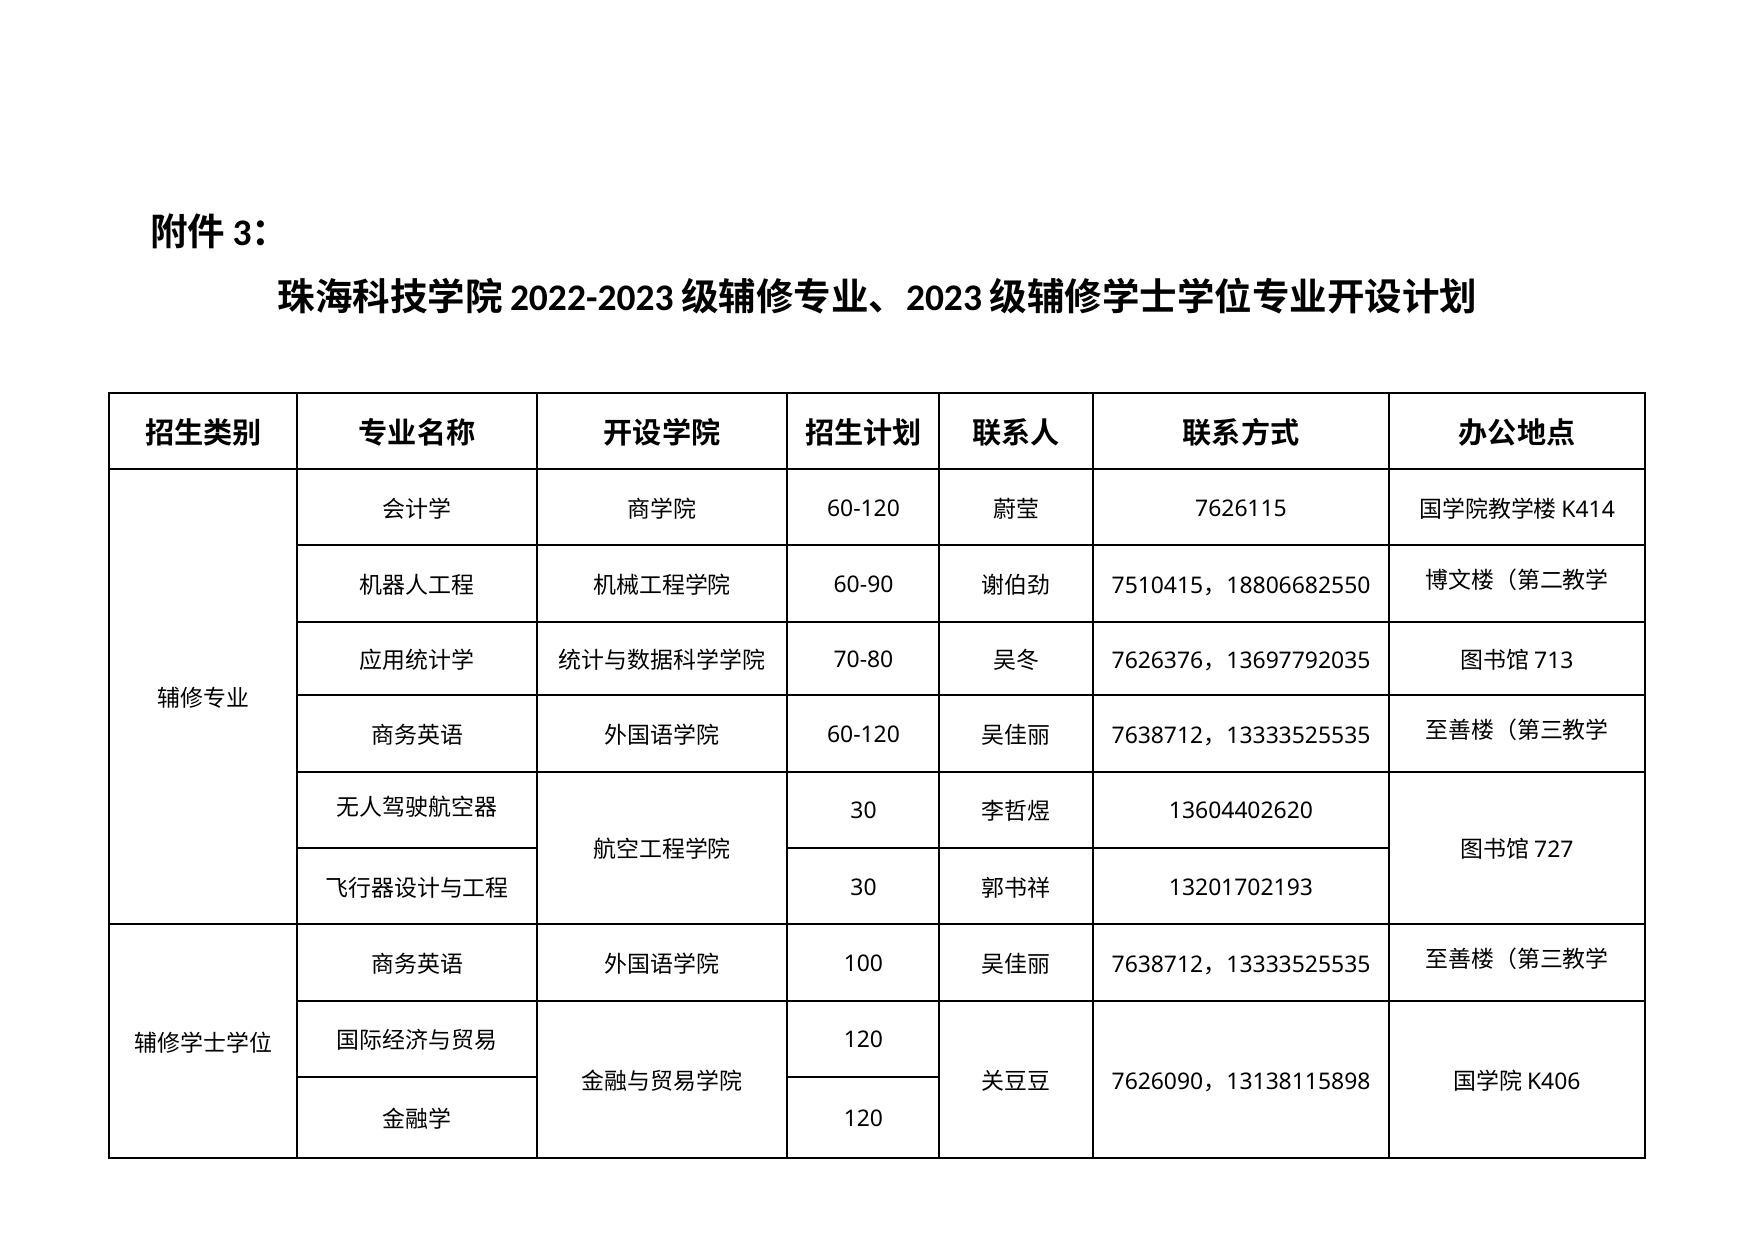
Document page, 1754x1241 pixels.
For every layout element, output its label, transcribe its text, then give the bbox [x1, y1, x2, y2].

table_cell 无人驾驶航空器 系统工程 [298, 773, 536, 847]
table_cell 30 [788, 773, 938, 847]
table_cell 60-120 [788, 696, 938, 771]
table_cell 辅修学士学位 [110, 925, 296, 1157]
table_cell 飞行器设计与工程 [298, 849, 536, 923]
table_cell 外国语学院 [538, 696, 786, 771]
table_cell 国际经济与贸易 [298, 1002, 536, 1076]
table_cell 60-90 [788, 546, 938, 621]
table_cell 航空工程学院 [538, 773, 786, 923]
table_header 办公地点 [1390, 394, 1644, 468]
table_cell 外国语学院 [538, 925, 786, 999]
table_cell 70-80 [788, 623, 938, 694]
table_cell 应用统计学 [298, 623, 536, 694]
table_cell 120 [788, 1002, 938, 1076]
table_cell 蔚莹 [940, 470, 1092, 544]
table_cell 7626090，13138115898 [1094, 1002, 1388, 1157]
table_cell 7626376，13697792035 [1094, 623, 1388, 694]
table_header 联系人 [940, 394, 1092, 468]
table_cell 13604402620 [1094, 773, 1388, 847]
table_cell 吴佳丽 [940, 696, 1092, 771]
table_header 招生计划 [788, 394, 938, 468]
table_cell 7638712，13333525535 [1094, 696, 1388, 771]
table_cell 13201702193 [1094, 849, 1388, 923]
table_cell 国学院K406 [1390, 1002, 1644, 1157]
table_cell 金融学 [298, 1078, 536, 1157]
table_cell 至善楼（第三教学楼）G310 [1390, 696, 1644, 771]
subtitle 附件3： [150, 197, 1604, 262]
table_cell 7510415，18806682550 [1094, 546, 1388, 621]
table_cell 吴佳丽 [940, 925, 1092, 999]
table_cell 国学院教学楼K414 [1390, 470, 1644, 544]
table_cell 会计学 [298, 470, 536, 544]
table_cell 30 [788, 849, 938, 923]
table_cell 统计与数据科学学院 [538, 623, 786, 694]
table_cell 商学院 [538, 470, 786, 544]
table_cell 机器人工程 [298, 546, 536, 621]
table_cell 120 [788, 1078, 938, 1157]
table_header 开设学院 [538, 394, 786, 468]
table_cell 商务英语 [298, 696, 536, 771]
table_cell 100 [788, 925, 938, 999]
table_cell 60-120 [788, 470, 938, 544]
table_cell 图书馆727 [1390, 773, 1644, 923]
table_cell 金融与贸易学院 [538, 1002, 786, 1157]
table_cell 至善楼（第三教学楼）G310 [1390, 925, 1644, 999]
table_cell 郭书祥 [940, 849, 1092, 923]
table_header 招生类别 [110, 394, 296, 468]
table_cell 李哲煜 [940, 773, 1092, 847]
table_header 联系方式 [1094, 394, 1388, 468]
table_cell 博文楼（第二教学楼）D105 [1390, 546, 1644, 621]
subtitle 珠海科技学院2022-2023级辅修专业、2023级辅修学士学位专业开设计划 [150, 262, 1604, 327]
table_cell 谢伯劲 [940, 546, 1092, 621]
table_cell 图书馆713 [1390, 623, 1644, 694]
table_cell 关豆豆 [940, 1002, 1092, 1157]
table_cell 机械工程学院 [538, 546, 786, 621]
table_header 专业名称 [298, 394, 536, 468]
table_cell 商务英语 [298, 925, 536, 999]
table_cell 辅修专业 [110, 470, 296, 923]
table_cell 7638712，13333525535 [1094, 925, 1388, 999]
table_cell 吴冬 [940, 623, 1092, 694]
table_cell 7626115 [1094, 470, 1388, 544]
